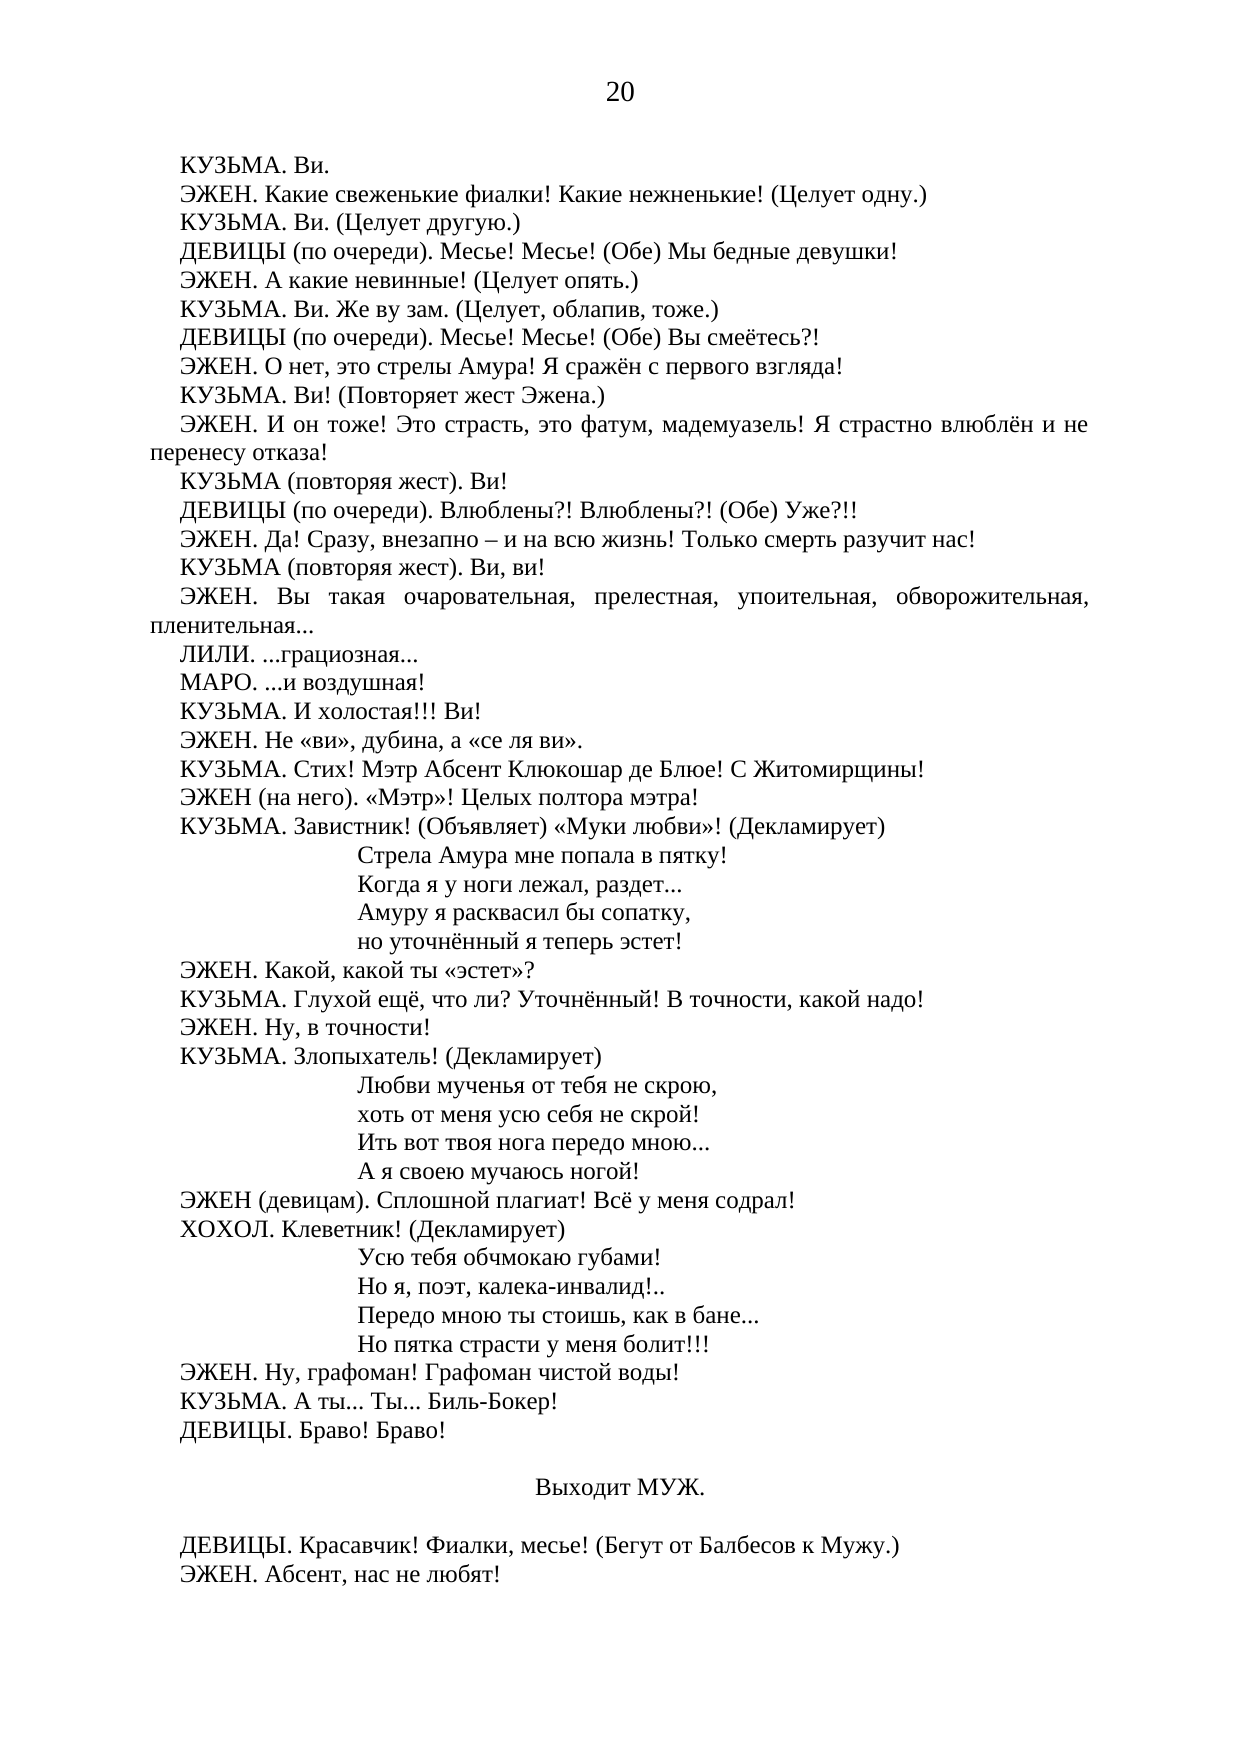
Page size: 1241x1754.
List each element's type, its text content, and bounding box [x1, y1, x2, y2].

text КУЗЬМА. Глухой ещё, что ли? Уточнённый! В точности, какой надо! [150, 984, 1090, 1012]
text ЭЖЕН (на него). «Мэтр»! Целых полтора мэтра! [150, 782, 1090, 811]
text ЭЖЕН (девицам). Сплошной плагиат! Всё у меня содрал! [150, 1185, 1090, 1214]
text Передо мною ты стоишь, как в бане... [150, 1300, 1090, 1329]
text ДЕВИЦЫ. Браво! Браво! [150, 1415, 1090, 1444]
text ДЕВИЦЫ (по очереди). Влюблены?! Влюблены?! (Обе) Уже?!! [150, 495, 1090, 524]
text ЭЖЕН. Абсент, нас не любят! [150, 1559, 1090, 1587]
text ЛИЛИ. ...грациозная... [150, 639, 1090, 667]
text Когда я у ноги лежал, раздет... [150, 869, 1090, 897]
text ЭЖЕН. Да! Сразу, внезапно – и на всю жизнь! Только смерть разучит нас! [150, 524, 1090, 552]
text Стрела Амура мне попала в пятку! [150, 840, 1090, 869]
text ЭЖЕН. О нет, это стрелы Амура! Я сражён с первого взгляда! [150, 351, 1090, 380]
text КУЗЬМА. Ви! (Повторяет жест Эжена.) [150, 380, 1090, 409]
text КУЗЬМА (повторяя жест). Ви! [150, 466, 1090, 495]
text Но пятка страсти у меня болит!!! [150, 1329, 1090, 1357]
text МАРО. ...и воздушная! [150, 667, 1090, 696]
text КУЗЬМА. И холостая!!! Ви! [150, 696, 1090, 725]
text ЭЖЕН. И он тоже! Это страсть, это фатум, мадемуазель! Я страстно влюблён и не перенесу отказа! [150, 409, 1090, 466]
text Амуру я расквасил бы сопатку, [150, 897, 1090, 926]
text ЭЖЕН. Какой, какой ты «эстет»? [150, 955, 1090, 984]
text КУЗЬМА. Ви. (Целует другую.) [150, 207, 1090, 236]
text но уточнённый я теперь эстет! [150, 926, 1090, 955]
text ЭЖЕН. Не «ви», дубина, а «се ля ви». [150, 725, 1090, 754]
text КУЗЬМА. Ви. [150, 150, 1090, 179]
text Ить вот твоя нога передо мною... [150, 1127, 1090, 1156]
text КУЗЬМА. Стих! Мэтр Абсент Клюкошар де Блюе! С Житомирщины! [150, 754, 1090, 782]
text хоть от меня усю себя не скрой! [150, 1099, 1090, 1127]
text ЭЖЕН. Ну, в точности! [150, 1012, 1090, 1041]
text ДЕВИЦЫ (по очереди). Месье! Месье! (Обе) Мы бедные девушки! [150, 236, 1090, 265]
text ЭЖЕН. Вы такая очаровательная, прелестная, упоительная, обворожительная, пленительная... [150, 581, 1090, 639]
text ЭЖЕН. Ну, графоман! Графоман чистой воды! [150, 1357, 1090, 1386]
text Но я, поэт, калека-инвалид!.. [150, 1271, 1090, 1300]
text КУЗЬМА. Злопыхатель! (Декламирует) [150, 1041, 1090, 1070]
text КУЗЬМА (повторяя жест). Ви, ви! [150, 552, 1090, 581]
text ДЕВИЦЫ (по очереди). Месье! Месье! (Обе) Вы смеётесь?! [150, 322, 1090, 351]
text ЭЖЕН. А какие невинные! (Целует опять.) [150, 265, 1090, 294]
text А я своею мучаюсь ногой! [150, 1156, 1090, 1185]
text XOХОЛ. Клеветник! (Декламирует) [150, 1214, 1090, 1242]
text ЭЖЕН. Какие свеженькие фиалки! Какие нежненькие! (Целует одну.) [150, 179, 1090, 207]
text Выходит МУЖ. [150, 1472, 1090, 1501]
text ДЕВИЦЫ. Красавчик! Фиалки, месье! (Бегут от Балбесов к Мужу.) [150, 1530, 1090, 1559]
text КУЗЬМА. Ви. Же ву зам. (Целует, облапив, тоже.) [150, 294, 1090, 322]
text Усю тебя обчмокаю губами! [150, 1242, 1090, 1271]
text КУЗЬМА. Завистник! (Объявляет) «Муки любви»! (Декламирует) [150, 811, 1090, 840]
text КУЗЬМА. А ты... Ты... Биль-Бокер! [150, 1386, 1090, 1415]
text Любви мученья от тебя не скрою, [150, 1070, 1090, 1099]
